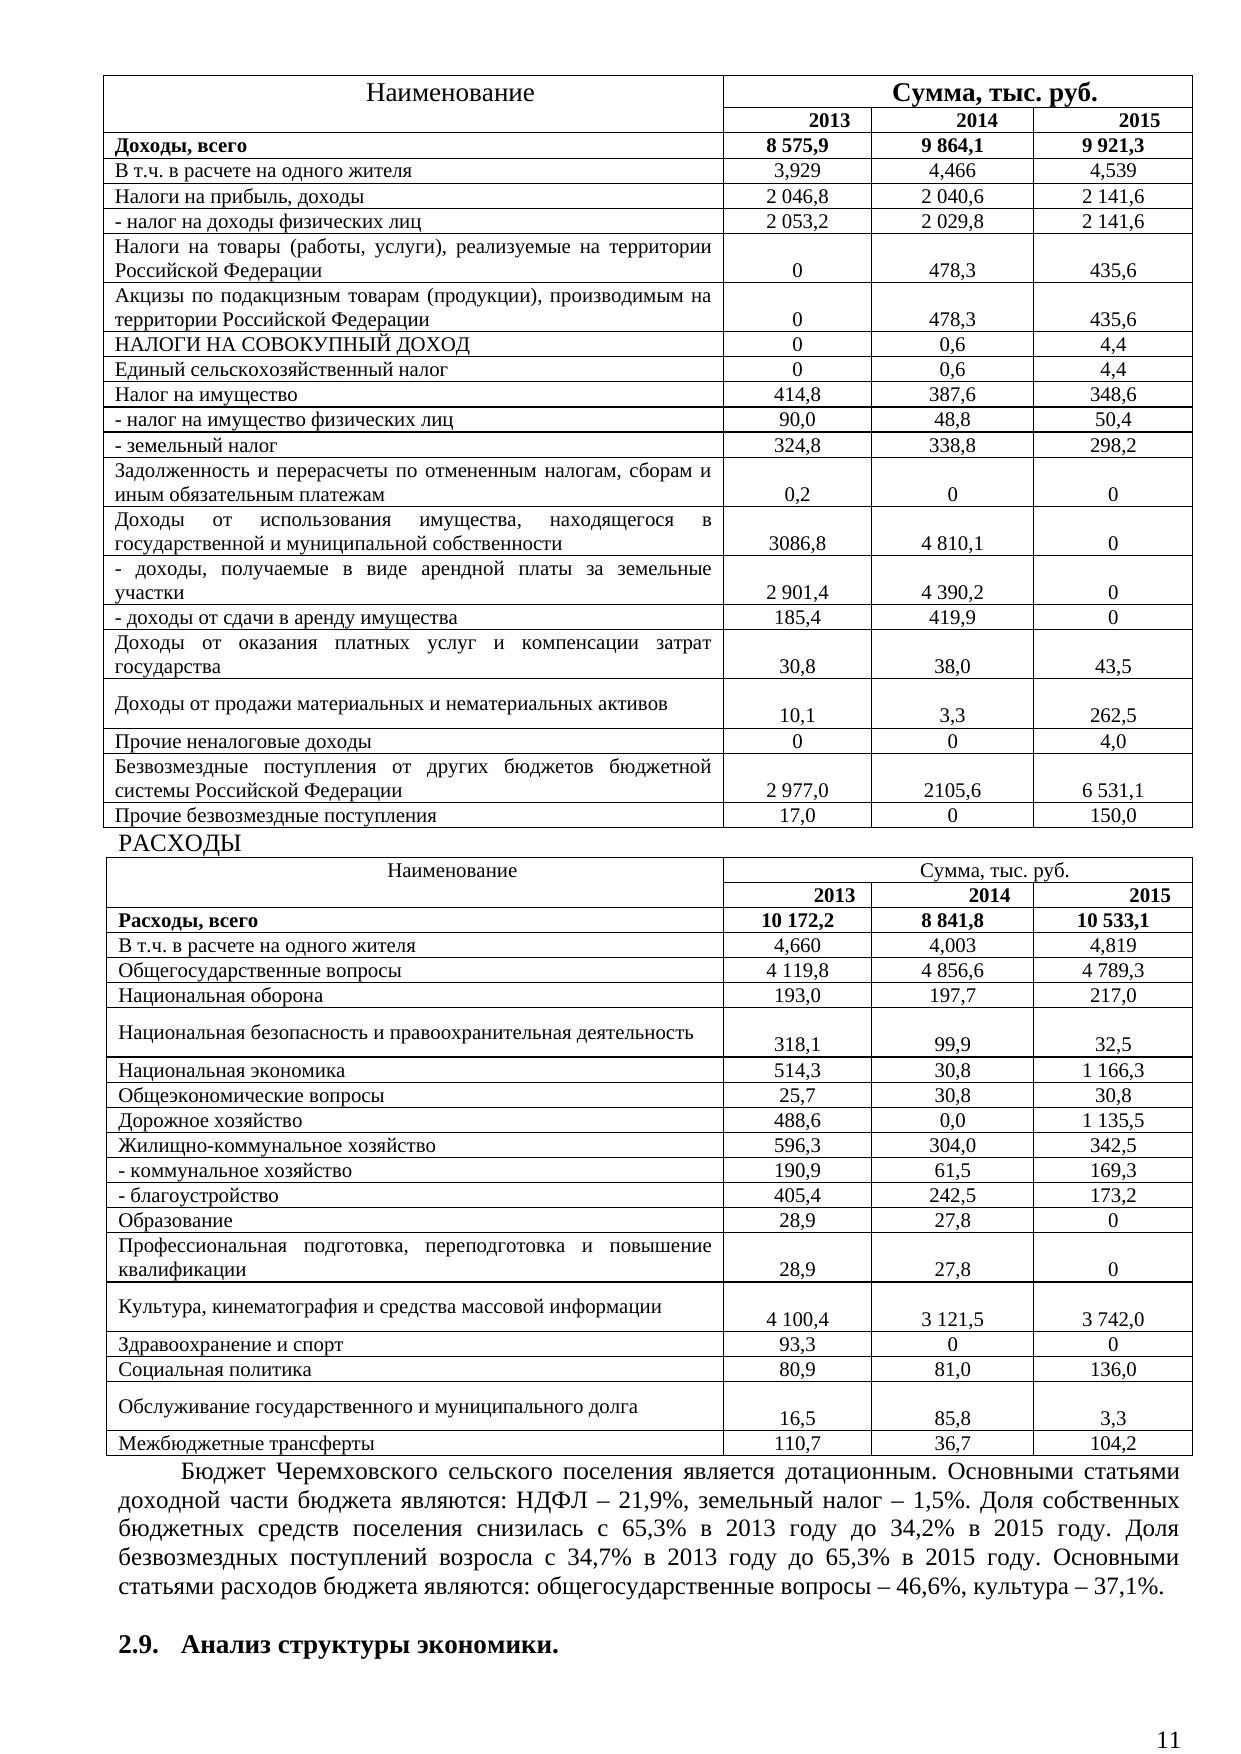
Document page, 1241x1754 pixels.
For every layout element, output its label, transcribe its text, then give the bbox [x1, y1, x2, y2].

table_cell 488,6 [724, 1108, 871, 1132]
table_header Сумма, тыс. руб. [724, 858, 1192, 882]
table_cell 4,539 [1034, 159, 1192, 182]
table_cell 0,6 [872, 357, 1033, 381]
table_cell 262,5 [1034, 679, 1192, 727]
table_cell 2013 [724, 108, 871, 132]
table_cell 0 [1034, 1233, 1192, 1281]
table_cell Культура, кинематография и средства массовой информации [107, 1283, 723, 1331]
table_cell 8 841,8 [872, 908, 1033, 932]
table_cell 4 789,3 [1034, 958, 1192, 982]
table_cell 435,6 [1034, 283, 1192, 331]
table_cell 419,9 [872, 605, 1033, 629]
table_cell 9 864,1 [872, 133, 1033, 157]
table_cell Единый сельскохозяйственный налог [104, 357, 723, 381]
table_cell 2 141,6 [1034, 184, 1192, 208]
table_cell 435,6 [1034, 234, 1192, 282]
table_cell 3 742,0 [1034, 1283, 1192, 1331]
table_cell В т.ч. в расчете на одного жителя [107, 933, 723, 957]
table_cell 10,1 [724, 679, 871, 727]
table_cell 1 135,5 [1034, 1108, 1192, 1132]
table_cell 30,8 [872, 1083, 1033, 1107]
table_cell 2014 [872, 883, 1033, 907]
table_cell 3,929 [724, 159, 871, 182]
table_cell 93,3 [724, 1332, 871, 1356]
table_cell 8 575,9 [724, 133, 871, 157]
table_cell 50,4 [1034, 408, 1192, 431]
table_cell Дорожное хозяйство [107, 1108, 723, 1132]
table_cell 6 531,1 [1034, 754, 1192, 802]
table_cell Национальная оборона [107, 983, 723, 1007]
table_cell 32,5 [1034, 1008, 1192, 1056]
table_cell Обслуживание государственного и муниципального долга [107, 1382, 723, 1430]
table_cell В т.ч. в расчете на одного жителя [104, 159, 723, 182]
table_cell Налоги на товары (работы, услуги), реализуемые на территории Российской Федерации [104, 234, 723, 282]
table_cell 2 901,4 [724, 556, 871, 604]
table_cell 25,7 [724, 1083, 871, 1107]
table_cell 4,819 [1034, 933, 1192, 957]
table_cell 217,0 [1034, 983, 1192, 1007]
table_cell - налог на имущество физических лиц [104, 408, 723, 431]
table_cell 110,7 [724, 1431, 871, 1455]
table_cell 0 [872, 803, 1033, 827]
table_cell 3,3 [872, 679, 1033, 727]
table_cell 28,9 [724, 1233, 871, 1281]
table_cell 4,4 [1034, 332, 1192, 356]
table_cell Профессиональная подготовка, переподготовка и повышение квалификации [107, 1233, 723, 1281]
table_cell 150,0 [1034, 803, 1192, 827]
table_cell 2 053,2 [724, 209, 871, 233]
table_cell 0 [872, 729, 1033, 753]
text Бюджет Черемховского сельского поселения является дотационным. Основными статьями доходной части бюджета являются: НДФЛ – 21,9%, земельный налог – 1,5%. Доля собственных бюджетных средств поселения снизилась с 65,3% в 2013 году до 34,2% в 2015 году. Доля безвозмездных поступлений возросла с 34,7% в 2013 году до 65,3% в 2015 году. Основными статьями расходов бюджета являются: общегосударственные вопросы – 46,6%, культура – 37,1%. [118, 1456, 1181, 1600]
table_cell Акцизы по подакцизным товарам (продукции), производимым на территории Российской Федерации [104, 283, 723, 331]
table_cell 3 121,5 [872, 1283, 1033, 1331]
table_cell 4,003 [872, 933, 1033, 957]
table_cell 81,0 [872, 1357, 1033, 1381]
table_cell 0 [724, 234, 871, 282]
table_cell 9 921,3 [1034, 133, 1192, 157]
table_cell 0 [724, 283, 871, 331]
table_cell 36,7 [872, 1431, 1033, 1455]
table_cell 2 046,8 [724, 184, 871, 208]
table_cell 185,4 [724, 605, 871, 629]
table_cell 478,3 [872, 234, 1033, 282]
table_cell 4 119,8 [724, 958, 871, 982]
table_cell 80,9 [724, 1357, 871, 1381]
table_cell 514,3 [724, 1058, 871, 1082]
table_cell 348,6 [1034, 382, 1192, 406]
table_cell 414,8 [724, 382, 871, 406]
table_cell 104,2 [1034, 1431, 1192, 1455]
text РАСХОДЫ [118, 828, 1181, 857]
table_cell Расходы, всего [107, 908, 723, 932]
table_cell Национальная безопасность и правоохранительная деятельность [107, 1008, 723, 1056]
table_cell 48,8 [872, 408, 1033, 431]
table_cell 2 029,8 [872, 209, 1033, 233]
table_cell НАЛОГИ НА СОВОКУПНЫЙ ДОХОД [104, 332, 723, 356]
table_cell Налоги на прибыль, доходы [104, 184, 723, 208]
table_cell 38,0 [872, 630, 1033, 678]
table_cell 4 390,2 [872, 556, 1033, 604]
table_cell Здравоохранение и спорт [107, 1332, 723, 1356]
table_cell 30,8 [1034, 1083, 1192, 1107]
table_cell 2015 [1034, 108, 1192, 132]
table_cell 304,0 [872, 1133, 1033, 1157]
table_cell 2013 [724, 883, 871, 907]
table_cell Задолженность и перерасчеты по отмененным налогам, сборам и иным обязательным платежам [104, 458, 723, 506]
table_cell 169,3 [1034, 1158, 1192, 1182]
table_cell 318,1 [724, 1008, 871, 1056]
table_cell Общегосударственные вопросы [107, 958, 723, 982]
table_header Наименование [104, 76, 723, 132]
table_cell 0 [724, 357, 871, 381]
table_cell 27,8 [872, 1233, 1033, 1281]
table_cell 190,9 [724, 1158, 871, 1182]
table_cell 2 040,6 [872, 184, 1033, 208]
table_cell 136,0 [1034, 1357, 1192, 1381]
table_cell 17,0 [724, 803, 871, 827]
table_cell 298,2 [1034, 433, 1192, 457]
table_cell Доходы, всего [104, 133, 723, 157]
table_cell 0 [1034, 458, 1192, 506]
table_cell 0 [872, 1332, 1033, 1356]
table_cell - налог на доходы физических лиц [104, 209, 723, 233]
table_cell Прочие неналоговые доходы [104, 729, 723, 753]
table_cell Доходы от использования имущества, находящегося в государственной и муниципальной собственности [104, 507, 723, 555]
table_header Сумма, тыс. руб. [724, 76, 1192, 107]
table_cell 4 810,1 [872, 507, 1033, 555]
table_cell 0 [1034, 507, 1192, 555]
table_cell 0,0 [872, 1108, 1033, 1132]
table_cell 3086,8 [724, 507, 871, 555]
table_cell 0,6 [872, 332, 1033, 356]
table_cell 16,5 [724, 1382, 871, 1430]
table_header Наименование [107, 858, 723, 907]
table_cell 197,7 [872, 983, 1033, 1007]
table_cell 596,3 [724, 1133, 871, 1157]
table_cell 61,5 [872, 1158, 1033, 1182]
table_cell Образование [107, 1208, 723, 1232]
table_cell Социальная политика [107, 1357, 723, 1381]
table_cell 342,5 [1034, 1133, 1192, 1157]
table_cell 0 [1034, 1332, 1192, 1356]
table_cell 4 856,6 [872, 958, 1033, 982]
table_cell 324,8 [724, 433, 871, 457]
table_cell 0 [1034, 556, 1192, 604]
table_cell 0 [724, 332, 871, 356]
table_cell 242,5 [872, 1183, 1033, 1207]
table_cell - благоустройство [107, 1183, 723, 1207]
table_cell 405,4 [724, 1183, 871, 1207]
table_cell 4,466 [872, 159, 1033, 182]
table_cell 387,6 [872, 382, 1033, 406]
table_cell Налог на имущество [104, 382, 723, 406]
table_cell 4,660 [724, 933, 871, 957]
list Анализ структуры экономики. [118, 1628, 1181, 1660]
table_cell 30,8 [872, 1058, 1033, 1082]
table_cell Жилищно-коммунальное хозяйство [107, 1133, 723, 1157]
table_cell 2105,6 [872, 754, 1033, 802]
table_cell Общеэкономические вопросы [107, 1083, 723, 1107]
table_cell 10 172,2 [724, 908, 871, 932]
table_cell 27,8 [872, 1208, 1033, 1232]
table_cell Национальная экономика [107, 1058, 723, 1082]
table_cell 2 141,6 [1034, 209, 1192, 233]
table_cell 0 [1034, 1208, 1192, 1232]
table_cell 173,2 [1034, 1183, 1192, 1207]
table_cell 0 [1034, 605, 1192, 629]
table_cell 30,8 [724, 630, 871, 678]
table_cell 4,0 [1034, 729, 1192, 753]
table_cell 90,0 [724, 408, 871, 431]
table_cell Прочие безвозмездные поступления [104, 803, 723, 827]
table_cell 10 533,1 [1034, 908, 1192, 932]
table_cell 478,3 [872, 283, 1033, 331]
table_cell 3,3 [1034, 1382, 1192, 1430]
table_cell 0 [872, 458, 1033, 506]
table_cell - доходы, получаемые в виде арендной платы за земельные участки [104, 556, 723, 604]
table_cell 193,0 [724, 983, 871, 1007]
table_cell 2014 [872, 108, 1033, 132]
table_cell 99,9 [872, 1008, 1033, 1056]
table_cell 4 100,4 [724, 1283, 871, 1331]
table_cell 2015 [1034, 883, 1192, 907]
table_cell 1 166,3 [1034, 1058, 1192, 1082]
table_cell Безвозмездные поступления от других бюджетов бюджетной системы Российской Федерации [104, 754, 723, 802]
table_cell - доходы от сдачи в аренду имущества [104, 605, 723, 629]
table_cell 0 [724, 729, 871, 753]
table_cell 338,8 [872, 433, 1033, 457]
table_cell Доходы от оказания платных услуг и компенсации затрат государства [104, 630, 723, 678]
table_cell 85,8 [872, 1382, 1033, 1430]
table_cell 0,2 [724, 458, 871, 506]
table_cell Доходы от продажи материальных и нематериальных активов [104, 679, 723, 727]
table_cell 2 977,0 [724, 754, 871, 802]
table_cell 28,9 [724, 1208, 871, 1232]
table_cell 4,4 [1034, 357, 1192, 381]
table_cell - земельный налог [104, 433, 723, 457]
table_cell - коммунальное хозяйство [107, 1158, 723, 1182]
table_cell Межбюджетные трансферты [107, 1431, 723, 1455]
table_cell 43,5 [1034, 630, 1192, 678]
